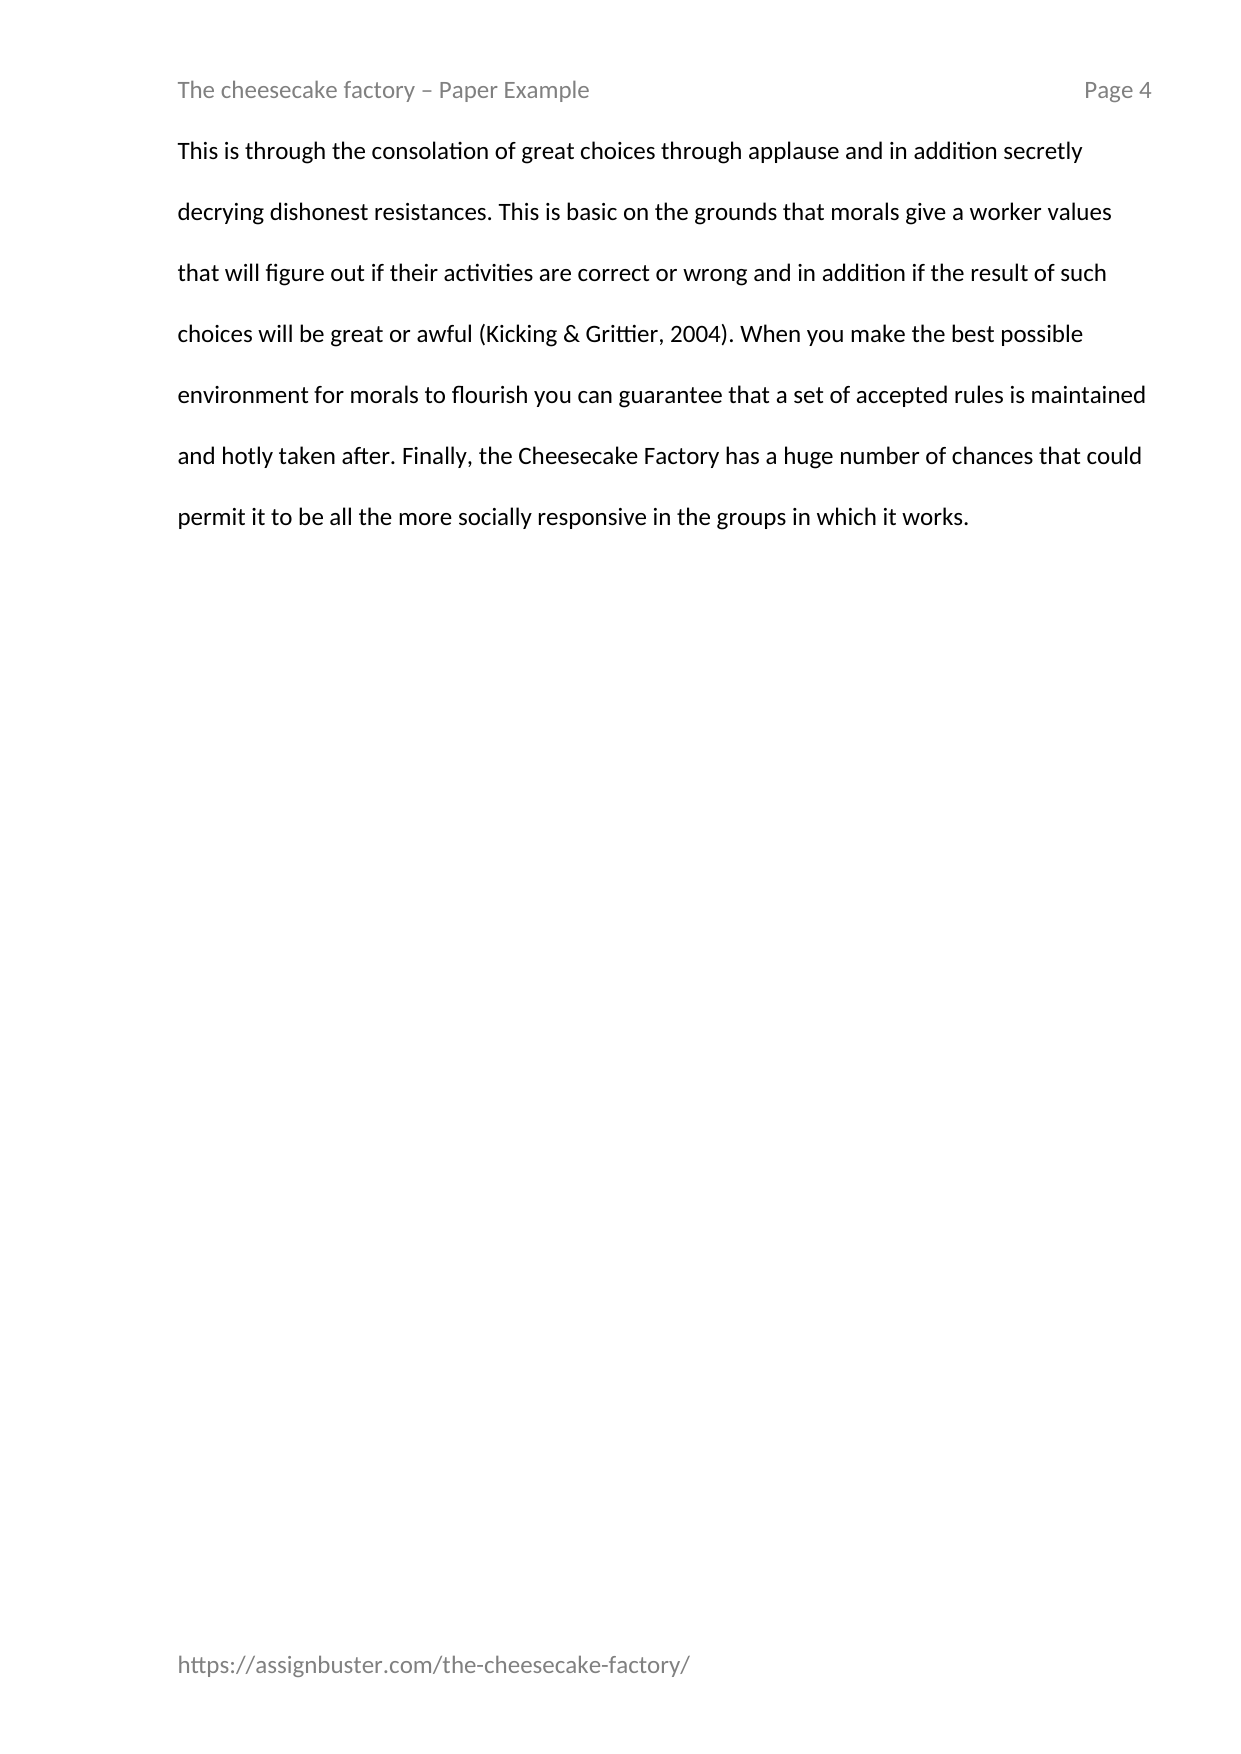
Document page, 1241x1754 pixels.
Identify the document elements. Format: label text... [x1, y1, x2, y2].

text This is through the consolation of great choices through applause and in addition secretly decrying dishonest resistances. This is basic on the grounds that morals give a worker values that will figure out if their activities are correct or wrong and in addition if the result of such choices will be great or awful (Kicking & Grittier, 2004). When you make the best possible environment for morals to flourish you can guarantee that a set of accepted rules is maintained and hotly taken after. Finally, the Cheesecake Factory has a huge number of chances that could permit it to be all the more socially responsive in the groups in which it works. [177, 135, 1152, 532]
